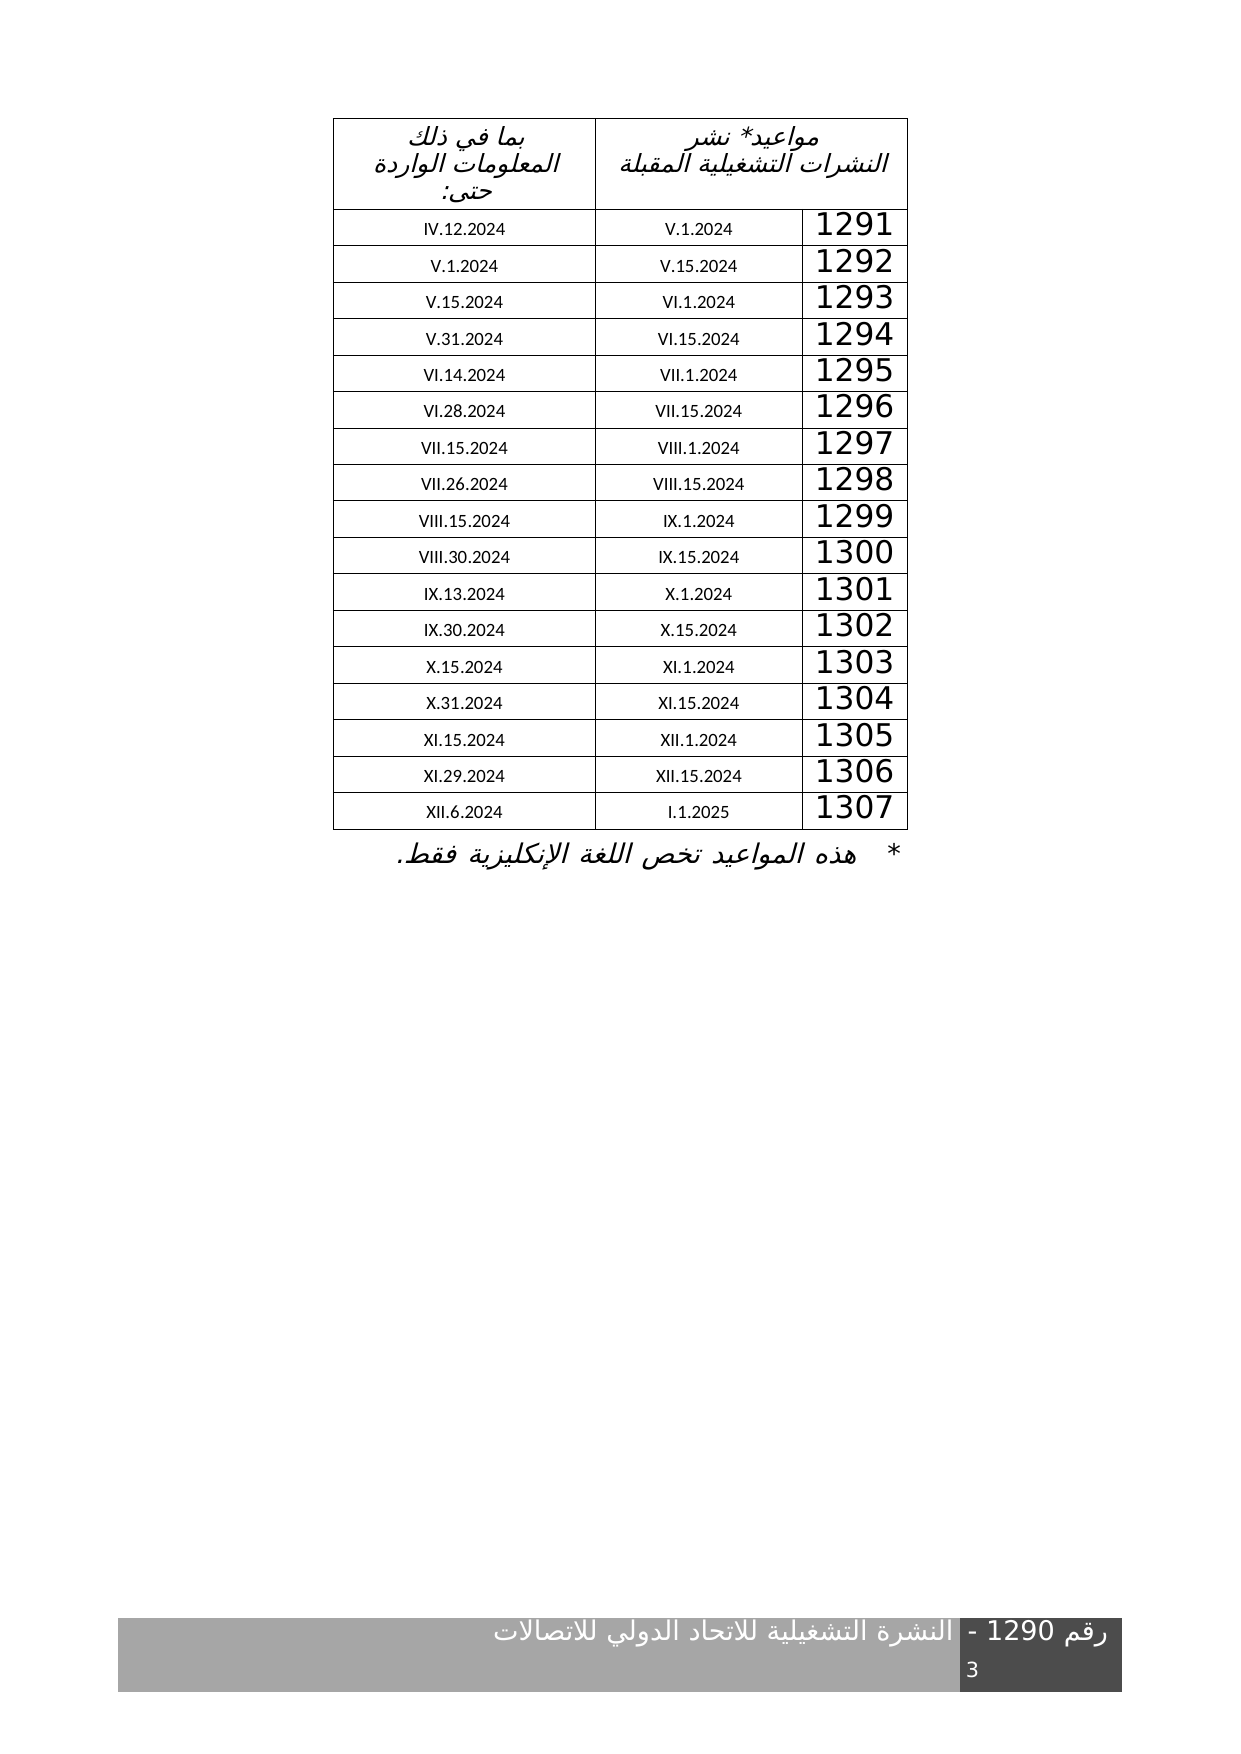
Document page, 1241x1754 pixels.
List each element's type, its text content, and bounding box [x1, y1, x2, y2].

table_cell 2024.V.1 [334, 246, 595, 282]
table_cell 1299 [803, 501, 907, 537]
table_cell 1307 [803, 793, 907, 828]
table_cell 2024.IX.1 [596, 501, 802, 537]
table_cell 2024.VI.15 [596, 319, 802, 354]
table_cell 2024.IX.30 [334, 611, 595, 646]
table_cell 2024.XII.15 [596, 757, 802, 792]
table_header بما في ذلك المعلومات الواردة حتى: [334, 119, 595, 209]
table_cell 2024.IX.15 [596, 538, 802, 573]
table_cell 1306 [803, 757, 907, 792]
table_cell 2024.IV.12 [334, 210, 595, 245]
table_cell 1292 [803, 246, 907, 282]
table_cell 1296 [803, 392, 907, 427]
table_header مواعيد* نشر النشرات التشغيلية المقبلة [596, 119, 907, 209]
table_cell 1303 [803, 647, 907, 683]
table_cell 1304 [803, 684, 907, 719]
table_cell 1294 [803, 319, 907, 354]
table_cell 2024.VIII.30 [334, 538, 595, 573]
table_cell 2024.XII.1 [596, 720, 802, 756]
table_cell 1301 [803, 574, 907, 610]
table_cell 2024.VII.26 [334, 465, 595, 500]
table_cell 2024.X.31 [334, 684, 595, 719]
table_cell 2024.X.15 [596, 611, 802, 646]
table_cell 1291 [803, 210, 907, 245]
table_cell 1300 [803, 538, 907, 573]
table_cell 2024.V.1 [596, 210, 802, 245]
table_cell 2024.VI.28 [334, 392, 595, 427]
table_cell 1305 [803, 720, 907, 756]
table_cell 2025.I.1 [596, 793, 802, 828]
table_cell 2024.XI.29 [334, 757, 595, 792]
table_cell 2024.XI.15 [334, 720, 595, 756]
table_cell 2024.X.1 [596, 574, 802, 610]
table_cell 2024.XI.15 [596, 684, 802, 719]
table_cell 1295 [803, 356, 907, 391]
table_cell 1298 [803, 465, 907, 500]
table_cell 2024.V.31 [334, 319, 595, 354]
table_cell 2024.VII.1 [596, 356, 802, 391]
table_cell 2024.VI.14 [334, 356, 595, 391]
table_cell 2024.V.15 [334, 283, 595, 318]
table_cell 2024.IX.13 [334, 574, 595, 610]
table_cell 2024.VIII.15 [334, 501, 595, 537]
table_cell 2024.VIII.1 [596, 429, 802, 464]
text * هذه المواعيد تخص اللغة الإنكليزية فقط. [118, 834, 901, 871]
table_cell 2024.VII.15 [596, 392, 802, 427]
table_cell 2024.VI.1 [596, 283, 802, 318]
table_cell 1302 [803, 611, 907, 646]
table_cell 1293 [803, 283, 907, 318]
table_cell 2024.V.15 [596, 246, 802, 282]
table_cell 1297 [803, 429, 907, 464]
table_cell 2024.XI.1 [596, 647, 802, 683]
table_cell 2024.VII.15 [334, 429, 595, 464]
table_cell 2024.VIII.15 [596, 465, 802, 500]
table_cell 2024.X.15 [334, 647, 595, 683]
table_cell 2024.XII.6 [334, 793, 595, 828]
